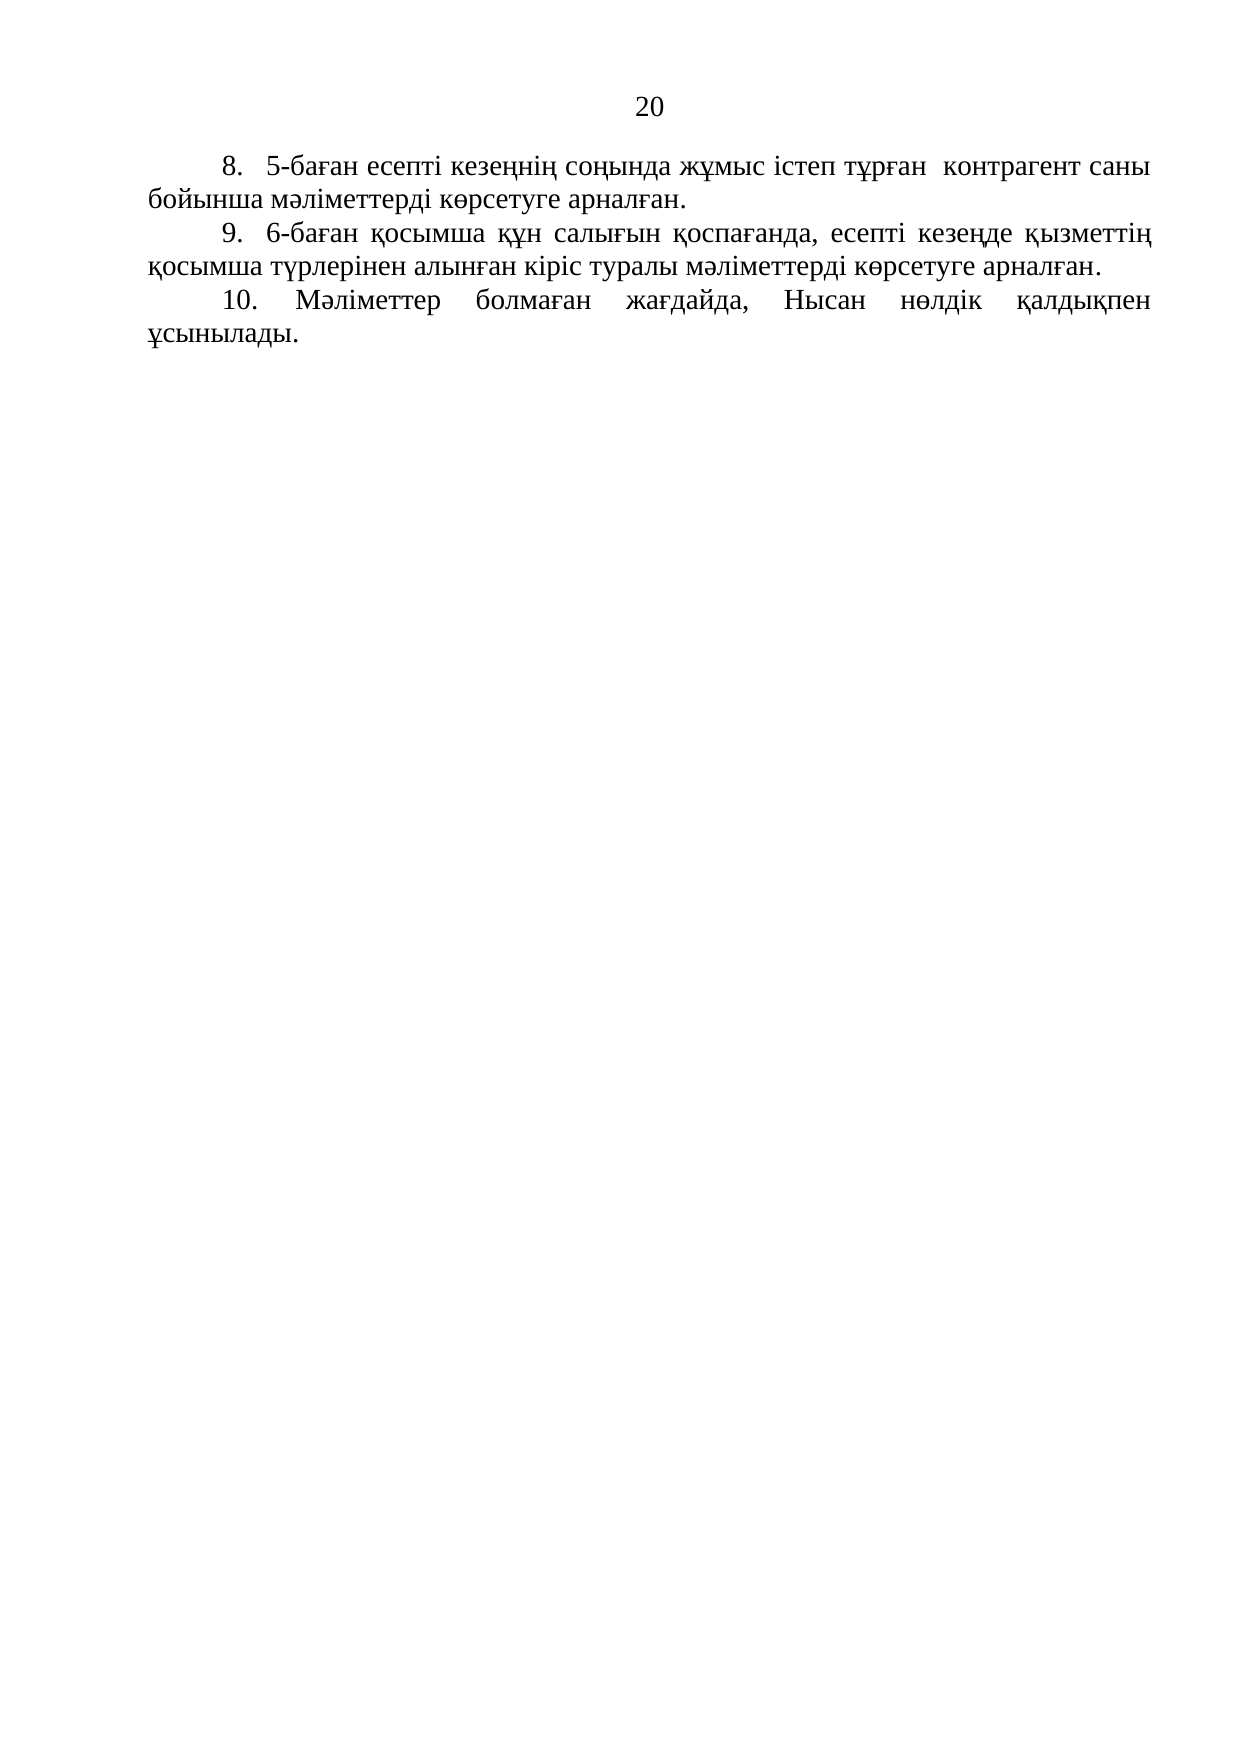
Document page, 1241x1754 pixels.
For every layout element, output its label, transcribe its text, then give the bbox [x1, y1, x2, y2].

list 6-баған қосымша құн салығын қоспағанда, есепті кезеңде қызметтің қосымша түрлерінен алынған кіріс туралы мәліметтерді көрсетуге арналған. [148, 215, 1152, 282]
list Мәліметтер болмаған жағдайда, Нысан нөлдік қалдықпен ұсынылады. [148, 282, 1152, 349]
list 5-баған есепті кезеңнің соңында жұмыс істеп тұрған контрагент саны бойынша мәліметтерді көрсетуге арналған. [148, 148, 1152, 215]
